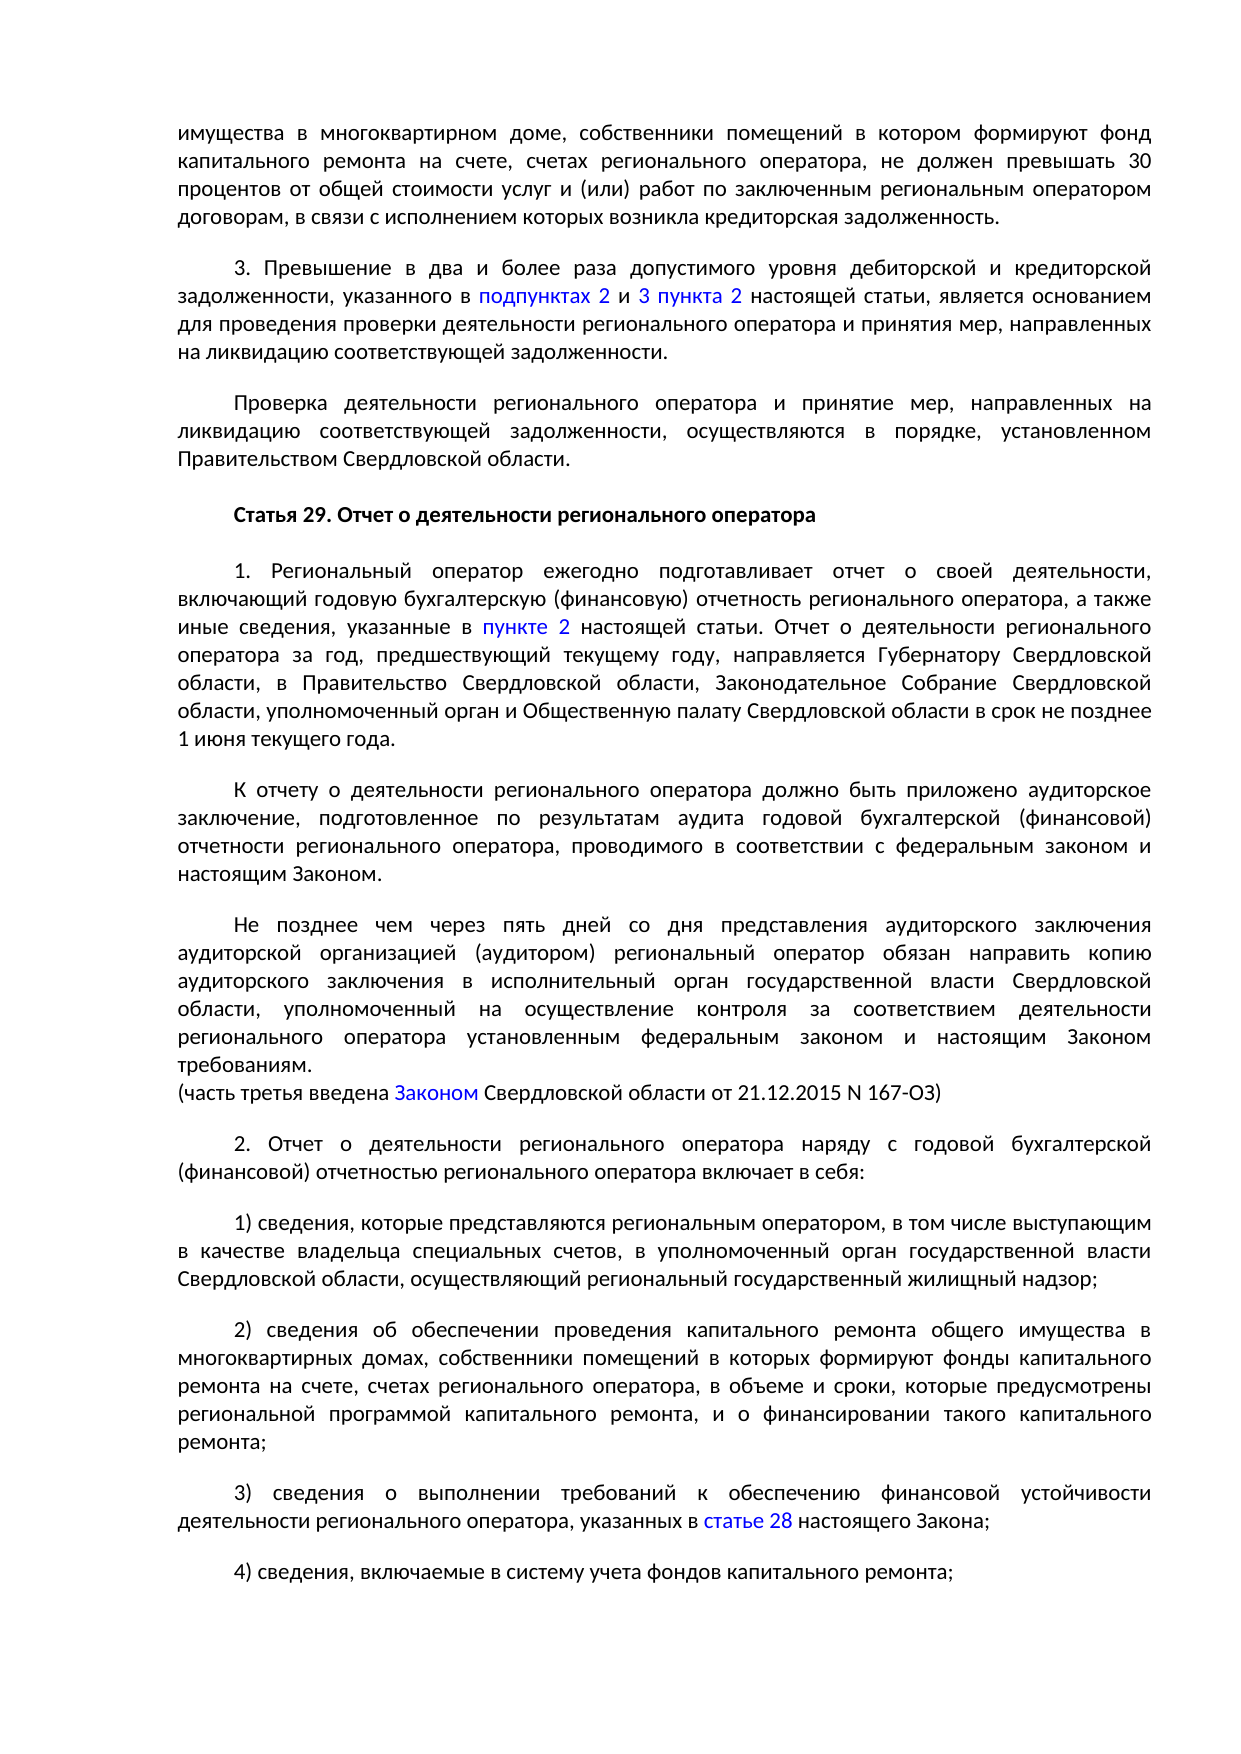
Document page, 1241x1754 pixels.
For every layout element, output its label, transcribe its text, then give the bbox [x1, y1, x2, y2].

text 3) сведения о выполнении требований к обеспечению финансовой устойчивости деятельности регионального оператора, указанных в статье 28 настоящего Закона; [177, 1478, 1152, 1534]
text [177, 118, 1152, 230]
text К отчету о деятельности регионального оператора должно быть приложено аудиторское заключение, подготовленное по результатам аудита годовой бухгалтерской (финансовой) отчетности регионального оператора, проводимого в соответствии с федеральным законом и настоящим Законом. [177, 775, 1152, 887]
text 1) сведения, которые представляются региональным оператором, в том числе выступающим в качестве владельца специальных счетов, в уполномоченный орган государственной власти Свердловской области, осуществляющий региональный государственный жилищный надзор; [177, 1208, 1152, 1292]
text Не позднее чем через пять дней со дня представления аудиторского заключения аудиторской организацией (аудитором) региональный оператор обязан направить копию аудиторского заключения в исполнительный орган государственной власти Свердловской области, уполномоченный на осуществление контроля за соответствием деятельности регионального оператора установленным федеральным законом и настоящим Законом требованиям. [177, 910, 1152, 1078]
text 4) сведения, включаемые в систему учета фондов капитального ремонта; [177, 1557, 1152, 1585]
text 3. Превышение в два и более раза допустимого уровня дебиторской и кредиторской задолженности, указанного в подпунктах 2 и 3 пункта 2 настоящей статьи, является основанием для проведения проверки деятельности регионального оператора и принятия мер, направленных на ликвидацию соответствующей задолженности. [177, 253, 1152, 365]
text 2) сведения об обеспечении проведения капитального ремонта общего имущества в многоквартирных домах, собственники помещений в которых формируют фонды капитального ремонта на счете, счетах регионального оператора, в объеме и сроки, которые предусмотрены региональной программой капитального ремонта, и о финансировании такого капитального ремонта; [177, 1315, 1152, 1455]
text (часть третья введена Законом Свердловской области от 21.12.2015 N 167-ОЗ) [177, 1078, 1152, 1106]
text 1. Региональный оператор ежегодно подготавливает отчет о своей деятельности, включающий годовую бухгалтерскую (финансовую) отчетность регионального оператора, а также иные сведения, указанные в пункте 2 настоящей статьи. Отчет о деятельности регионального оператора за год, предшествующий текущему году, направляется Губернатору Свердловской области, в Правительство Свердловской области, Законодательное Собрание Свердловской области, уполномоченный орган и Общественную палату Свердловской области в срок не позднее 1 июня текущего года. [177, 556, 1152, 752]
text Проверка деятельности регионального оператора и принятие мер, направленных на ликвидацию соответствующей задолженности, осуществляются в порядке, установленном Правительством Свердловской области. [177, 388, 1152, 472]
title Статья 29. Отчет о деятельности регионального оператора [177, 500, 1152, 528]
text 2. Отчет о деятельности регионального оператора наряду с годовой бухгалтерской (финансовой) отчетностью регионального оператора включает в себя: [177, 1129, 1152, 1185]
